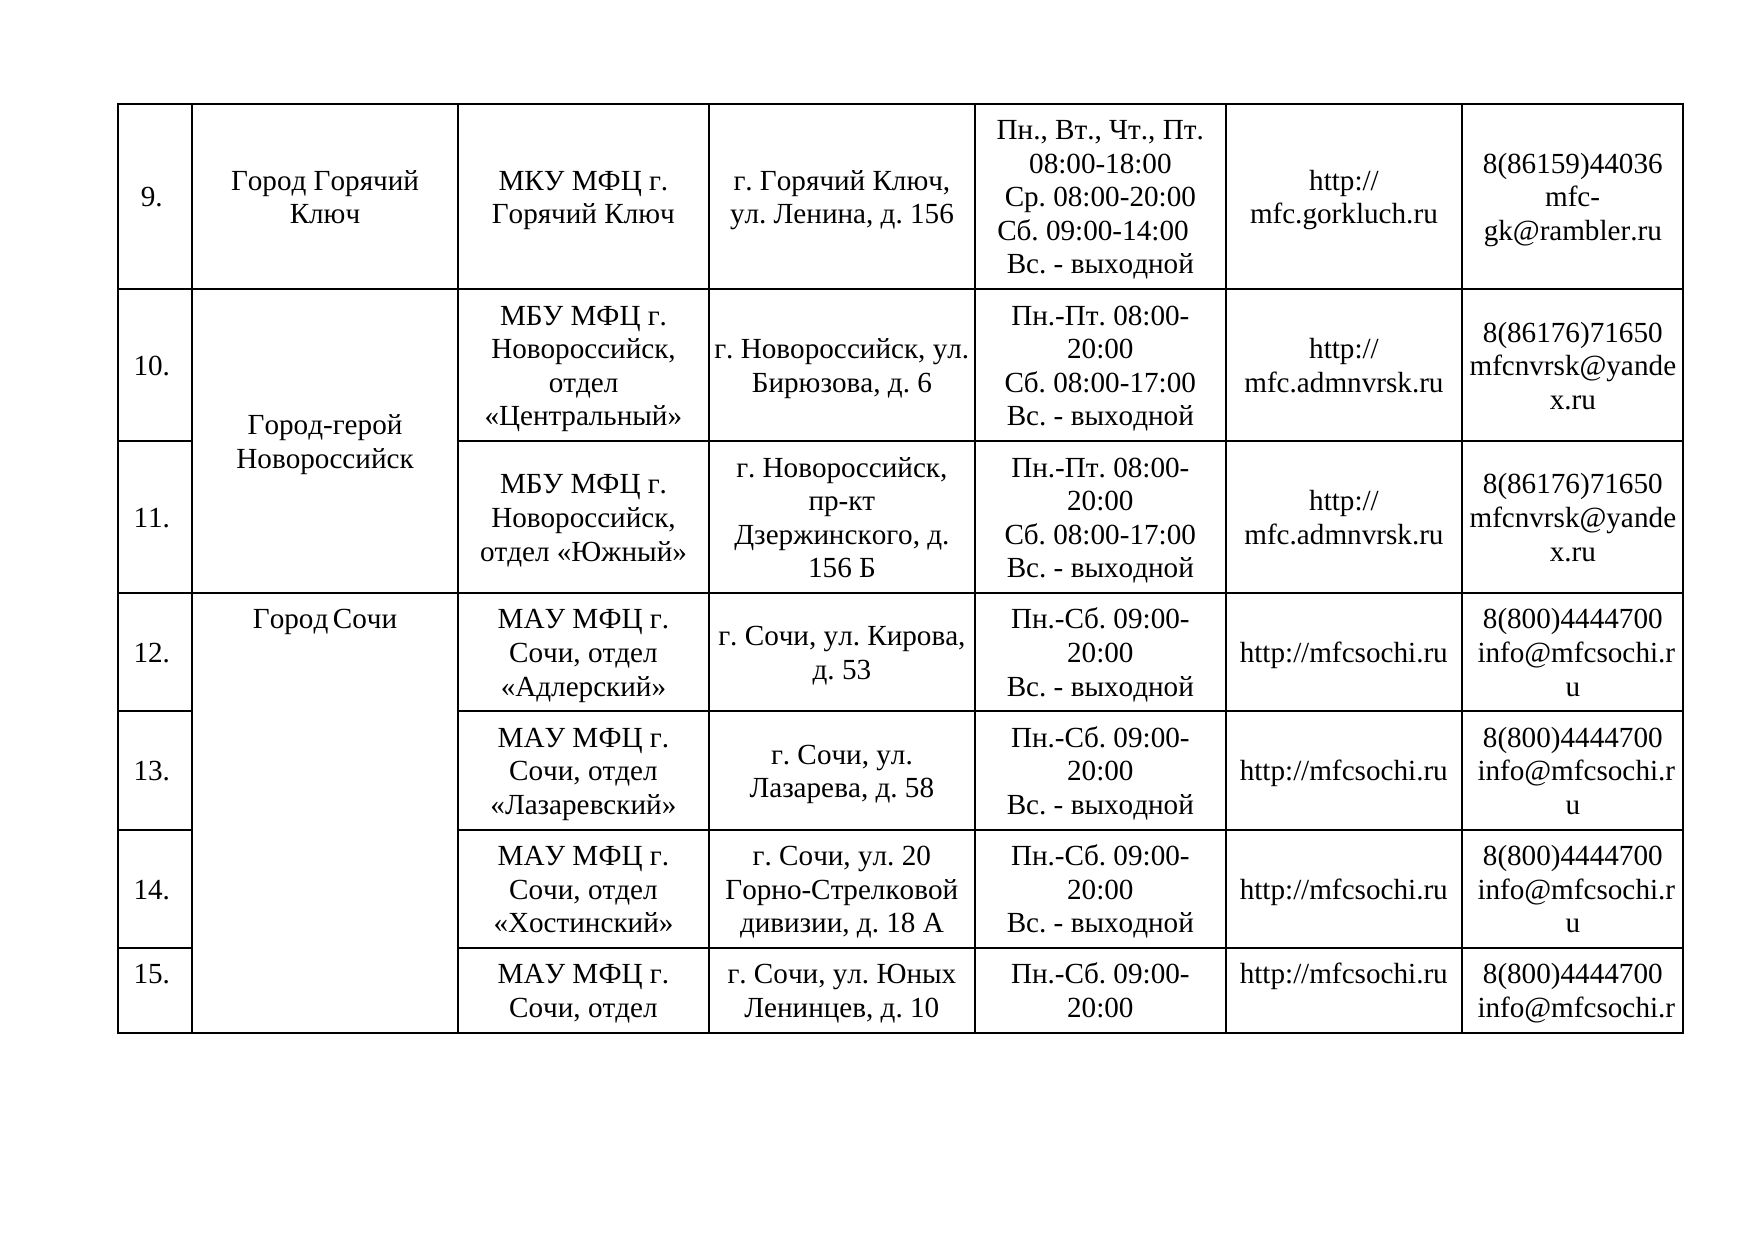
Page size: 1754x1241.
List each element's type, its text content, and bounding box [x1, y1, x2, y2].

table_cell г. Новороссийск, ул. Бирюзова, д. 6 [710, 290, 974, 440]
table_cell Пн., Вт., Чт., Пт. 08:00-18:00 Ср. 08:00-20:00 Сб. 09:00-14:00 Вс. - выходной [976, 105, 1225, 288]
table_cell Пн.-Пт. 08:00-20:00 Сб. 08:00-17:00 Вс. - выходной [976, 442, 1225, 592]
table_cell 8(86176)71650 mfcnvrsk@yandex.ru [1463, 290, 1682, 440]
table_cell 8(800)4444700 info@mfcsochi.ru [1463, 712, 1682, 828]
table_cell [119, 105, 191, 288]
table_cell Пн.-Сб. 09:00-20:00 Вс. - выходной [976, 831, 1225, 947]
table_cell 8(86159)44036 mfc-gk@rambler.ru [1463, 105, 1682, 288]
table_cell [119, 712, 191, 828]
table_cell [459, 949, 708, 1032]
table_cell г. Сочи, ул. 20 Горно-Стрелковой дивизии, д. 18 А [710, 831, 974, 947]
table_cell http://mfcsochi.ru [1227, 712, 1461, 828]
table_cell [1463, 949, 1682, 1032]
table_cell http://mfcsochi.ru [1227, 594, 1461, 710]
table_cell [119, 594, 191, 710]
table_cell http://mfcsochi.ru [1227, 831, 1461, 947]
table_cell [119, 831, 191, 947]
table_cell Пн.-Пт. 08:00-20:00 Сб. 08:00-17:00 Вс. - выходной [976, 290, 1225, 440]
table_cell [710, 949, 974, 1032]
table_cell Пн.-Сб. 09:00-20:00 Вс. - выходной [976, 594, 1225, 710]
table_cell http://mfc.gorkluch.ru [1227, 105, 1461, 288]
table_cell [976, 949, 1225, 1032]
table_cell http://mfc.admnvrsk.ru [1227, 290, 1461, 440]
table_cell г. Новороссийск, пр-кт Дзержинского, д. 156 Б [710, 442, 974, 592]
table_cell [119, 290, 191, 440]
table_cell Пн.-Сб. 09:00-20:00 Вс. - выходной [976, 712, 1225, 828]
table_cell МБУ МФЦ г. Новороссийск, отдел «Южный» [459, 442, 708, 592]
table_cell 8(86176)71650 mfcnvrsk@yandex.ru [1463, 442, 1682, 592]
table_cell г. Сочи, ул. Кирова, д. 53 [710, 594, 974, 710]
table_cell http://mfc.admnvrsk.ru [1227, 442, 1461, 592]
table_cell [119, 949, 191, 1032]
table_cell г. Сочи, ул. Лазарева, д. 58 [710, 712, 974, 828]
table_cell Город-герой Новороссийск [193, 290, 457, 592]
table_cell МАУ МФЦ г. Сочи, отдел «Адлерский» [459, 594, 708, 710]
table_cell Город Горячий Ключ [193, 105, 457, 288]
table_cell МАУ МФЦ г. Сочи, отдел «Лазаревский» [459, 712, 708, 828]
table_cell МКУ МФЦ г. Горячий Ключ [459, 105, 708, 288]
table_cell http://mfcsochi.ru [1227, 949, 1461, 1032]
table_cell МАУ МФЦ г. Сочи, отдел «Хостинский» [459, 831, 708, 947]
table_cell Город Сочи [193, 594, 457, 1032]
table_cell МБУ МФЦ г. Новороссийск, отдел «Центральный» [459, 290, 708, 440]
table_cell 8(800)4444700 info@mfcsochi.ru [1463, 594, 1682, 710]
table_cell г. Горячий Ключ, ул. Ленина, д. 156 [710, 105, 974, 288]
table_cell 8(800)4444700 info@mfcsochi.ru [1463, 831, 1682, 947]
table_cell [119, 442, 191, 592]
